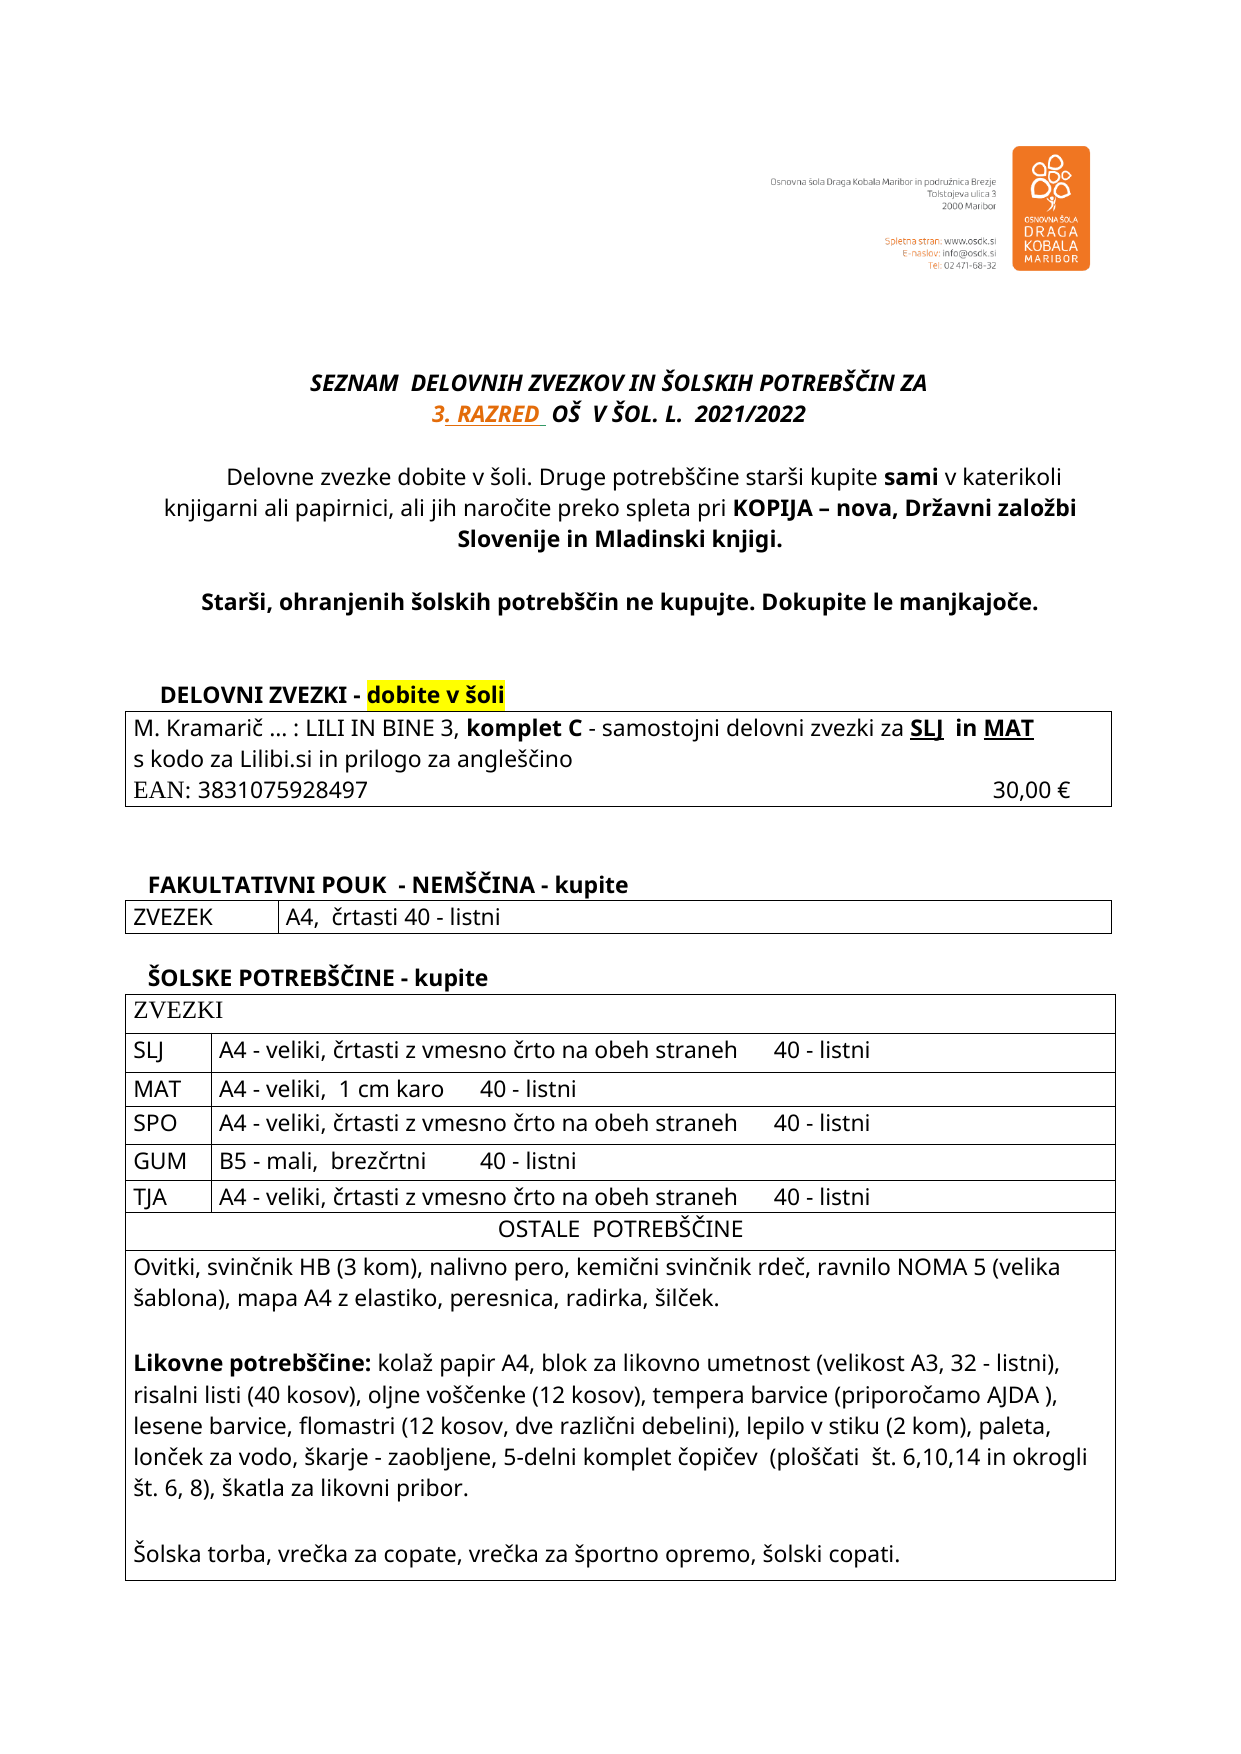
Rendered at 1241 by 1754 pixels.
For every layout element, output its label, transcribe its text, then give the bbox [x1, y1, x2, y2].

subtitle FAKULTATIVNI POUK - NEMŠČINA - kupite [148, 869, 1093, 900]
table_cell GUM [126, 1145, 211, 1180]
table_cell OSTALE POTREBŠČINE [126, 1213, 1115, 1250]
table_cell B5 - mali, brezčrtni 40 - listni [212, 1145, 1115, 1180]
text Starši, ohranjenih šolskih potrebščin ne kupujte. Dokupite le manjkajoče. [148, 586, 1093, 617]
table_header ZVEZKI [126, 995, 1115, 1033]
table_cell Ovitki, svinčnik HB (3 kom), nalivno pero, kemični svinčnik rdeč, ravnilo NOMA 5 (velika šablona), mapa A4 z elastiko, peresnica, radirka, šilček. Likovne potrebščine: kolaž papir A4, blok za likovno umetnost (velikost A3, 32 - listni), risalni listi (40 kosov), oljne voščenke (12 kosov), tempera barvice (priporočamo AJDA ), lesene barvice, flomastri (12 kosov, dve različni debelini), lepilo v stiku (2 kom), paleta, lonček za vodo, škarje - zaobljene, 5-delni komplet čopičev (ploščati št. 6,10,14 in okrogli št. 6, 8), škatla za likovni pribor. Šolska torba, vrečka za copate, vrečka za športno opremo, šolski copati. [126, 1251, 1115, 1580]
table_header ZVEZEK [126, 901, 278, 933]
text DELOVNI ZVEZKI - dobite v šoli [148, 679, 1093, 711]
table_header A4, črtasti 40 - listni [279, 901, 1111, 933]
text 3. RAZRED OŠ V ŠOL. L. 2021/2022 [148, 398, 1093, 429]
table_cell A4 - veliki, 1 cm karo 40 - listni [212, 1073, 1115, 1106]
text ŠOLSKE POTREBŠČINE - kupite [148, 962, 1093, 994]
table_cell MAT [126, 1073, 211, 1106]
text Delovne zvezke dobite v šoli. Druge potrebščine starši kupite sami v katerikoli knjigarni ali papirnici, ali jih naročite preko spleta pri KOPIJA – nova, Državni založbi Slovenije in Mladinski knjigi. [148, 461, 1093, 554]
table_cell A4 - veliki, črtasti z vmesno črto na obeh straneh 40 - listni [212, 1034, 1115, 1072]
table_cell A4 - veliki, črtasti z vmesno črto na obeh straneh 40 - listni [212, 1107, 1115, 1144]
subtitle SEZNAM DELOVNIH ZVEZKOV IN ŠOLSKIH POTREBŠČIN ZA [148, 367, 1093, 398]
table_cell A4 - veliki, črtasti z vmesno črto na obeh straneh 40 - listni [212, 1181, 1115, 1212]
table_header M. Kramarič … : LILI IN BINE 3, komplet C - samostojni delovni zvezki za SLJ in MAT s kodo za Lilibi.si in prilogo za angleščino EAN: 3831075928497 30,00 € [126, 712, 1111, 806]
table_cell SPO [126, 1107, 211, 1144]
table_cell SLJ [126, 1034, 211, 1072]
picture [762, 131, 1093, 279]
table_cell TJA [126, 1181, 211, 1212]
